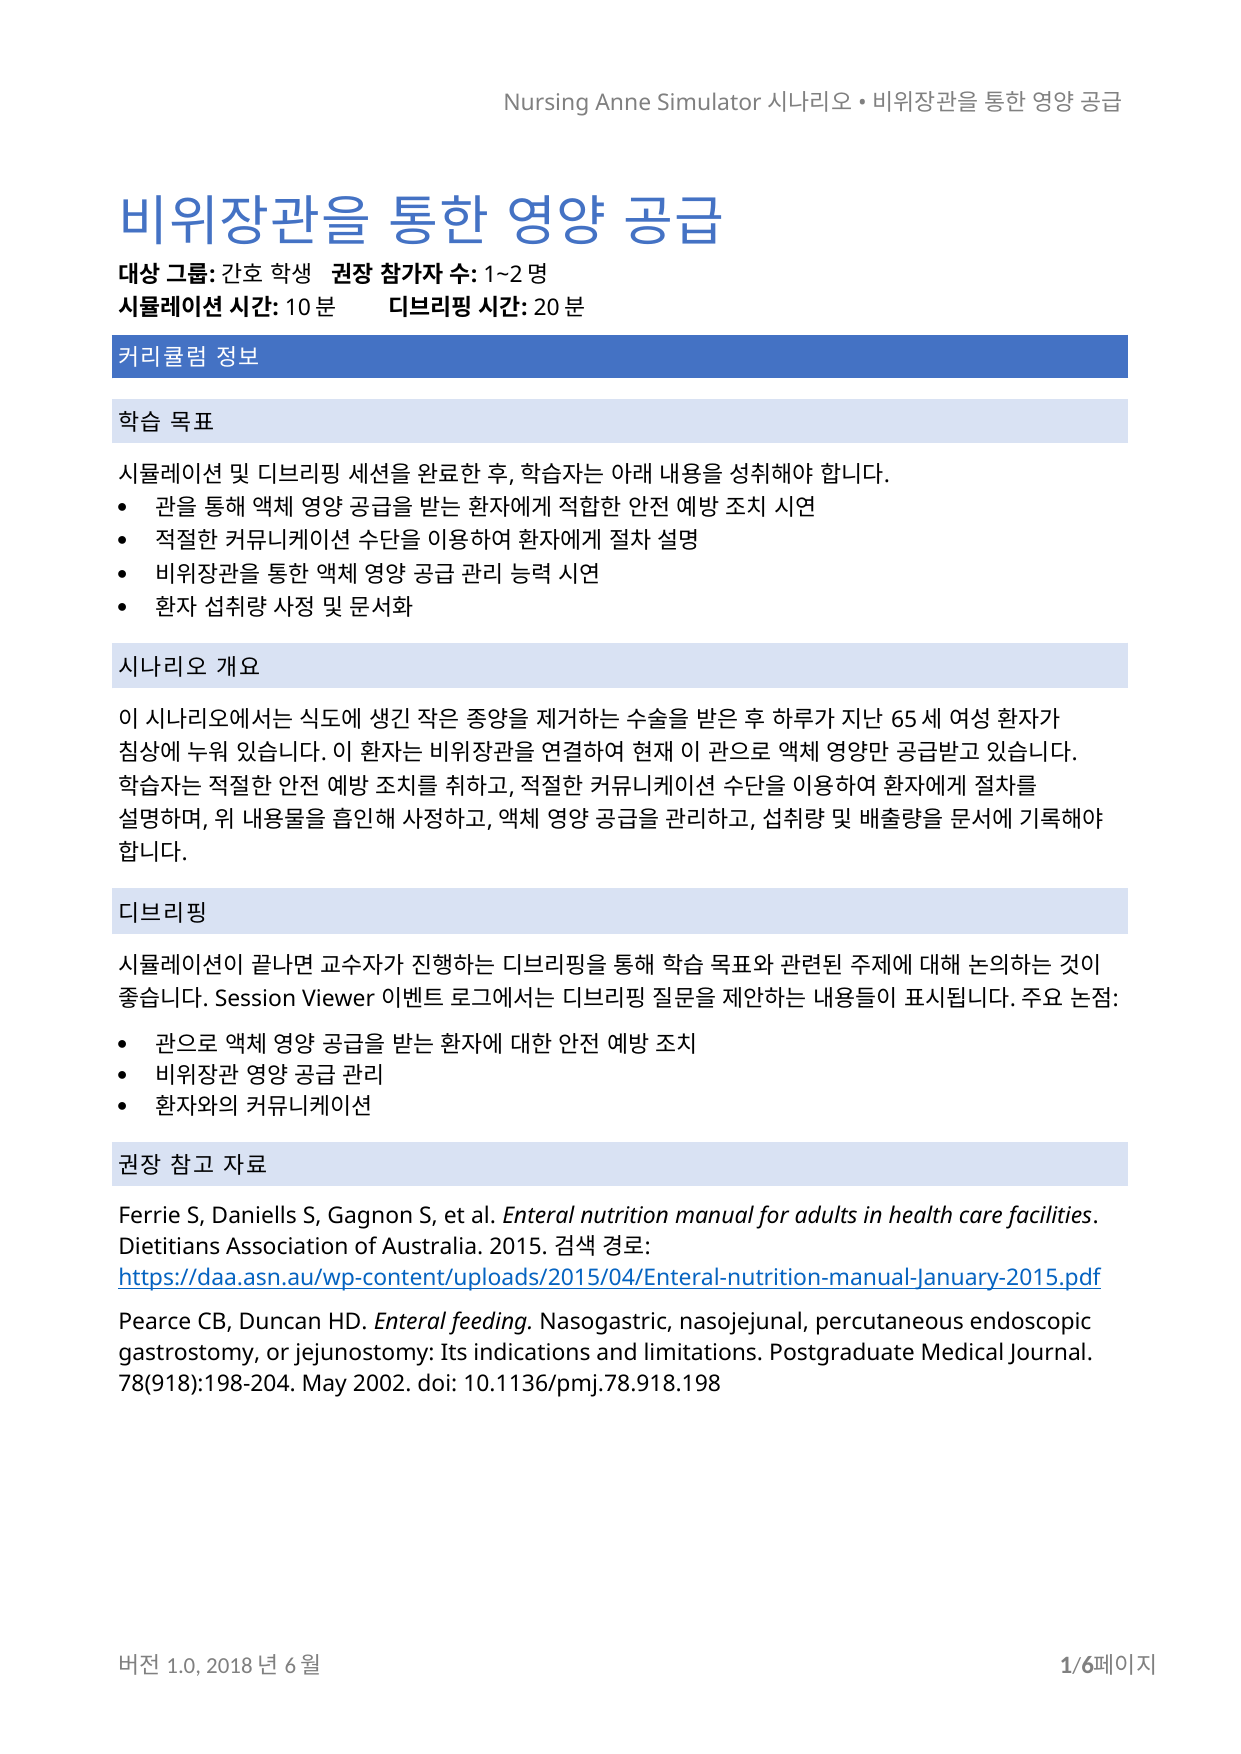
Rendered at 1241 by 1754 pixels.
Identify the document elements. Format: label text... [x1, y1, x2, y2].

subtitle 시나리오 개요 [118, 649, 1122, 682]
title 비위장관을 통한 영양 공급 [118, 177, 1122, 256]
text 이 시나리오에서는 식도에 생긴 작은 종양을 제거하는 수술을 받은 후 하루가 지난 65세 여성 환자가 침상에 누워 있습니다. 이 환자는 비위장관을 연결하여 현재 이 관으로 액체 영양만 공급받고 있습니다. 학습자는 적절한 안전 예방 조치를 취하고, 적절한 커뮤니케이션 수단을 이용하여 환자에게 절차를 설명하며, 위 내용물을 흡인해 사정하고, 액체 영양 공급을 관리하고, 섭취량 및 배출량을 문서에 기록해야 합니다. [118, 701, 1122, 868]
subtitle 디브리핑 [118, 895, 1122, 928]
list 환자 섭취량 사정 및 문서화 [118, 589, 1122, 622]
list 관을 통해 액체 영양 공급을 받는 환자에게 적합한 안전 예방 조치 시연 [118, 489, 1122, 522]
list 적절한 커뮤니케이션 수단을 이용하여 환자에게 절차 설명 [118, 522, 1122, 555]
subtitle 커리큘럼 정보 [118, 341, 1122, 372]
list 비위장관 영양 공급 관리 [118, 1059, 1122, 1090]
text 시뮬레이션 및 디브리핑 세션을 완료한 후, 학습자는 아래 내용을 성취해야 합니다. [118, 456, 1122, 489]
list 환자와의 커뮤니케이션 [118, 1090, 1122, 1121]
text 시뮬레이션 시간: 10분 디브리핑 시간: 20분 [118, 289, 1122, 322]
text 대상 그룹: 간호 학생 권장 참가자 수: 1~2명 [118, 256, 1122, 289]
text Ferrie S, Daniells S, Gagnon S, et al. Enteral nutrition manual for adults in health care facilities. Dietitians Association of Australia. 2015. 검색 경로: https://daa.asn.au/wp-content/uploads/2015/04/Enteral-nutrition-manual-January-2015.pdf [118, 1198, 1122, 1292]
list 관으로 액체 영양 공급을 받는 환자에 대한 안전 예방 조치 [118, 1026, 1122, 1059]
text Pearce CB, Duncan HD. Enteral feeding. Nasogastric, nasojejunal, percutaneous endoscopic gastrostomy, or jejunostomy: Its indications and limitations. Postgraduate Medical Journal. 78(918):198-204. May 2002. doi: 10.1136/pmj.78.918.198 [118, 1305, 1122, 1398]
subtitle 권장 참고 자료 [118, 1149, 1122, 1180]
list 비위장관을 통한 액체 영양 공급 관리 능력 시연 [118, 555, 1122, 589]
subtitle 학습 목표 [118, 406, 1122, 437]
text 시뮬레이션이 끝나면 교수자가 진행하는 디브리핑을 통해 학습 목표와 관련된 주제에 대해 논의하는 것이 좋습니다. Session Viewer 이벤트 로그에서는 디브리핑 질문을 제안하는 내용들이 표시됩니다. 주요 논점: [118, 947, 1122, 1013]
